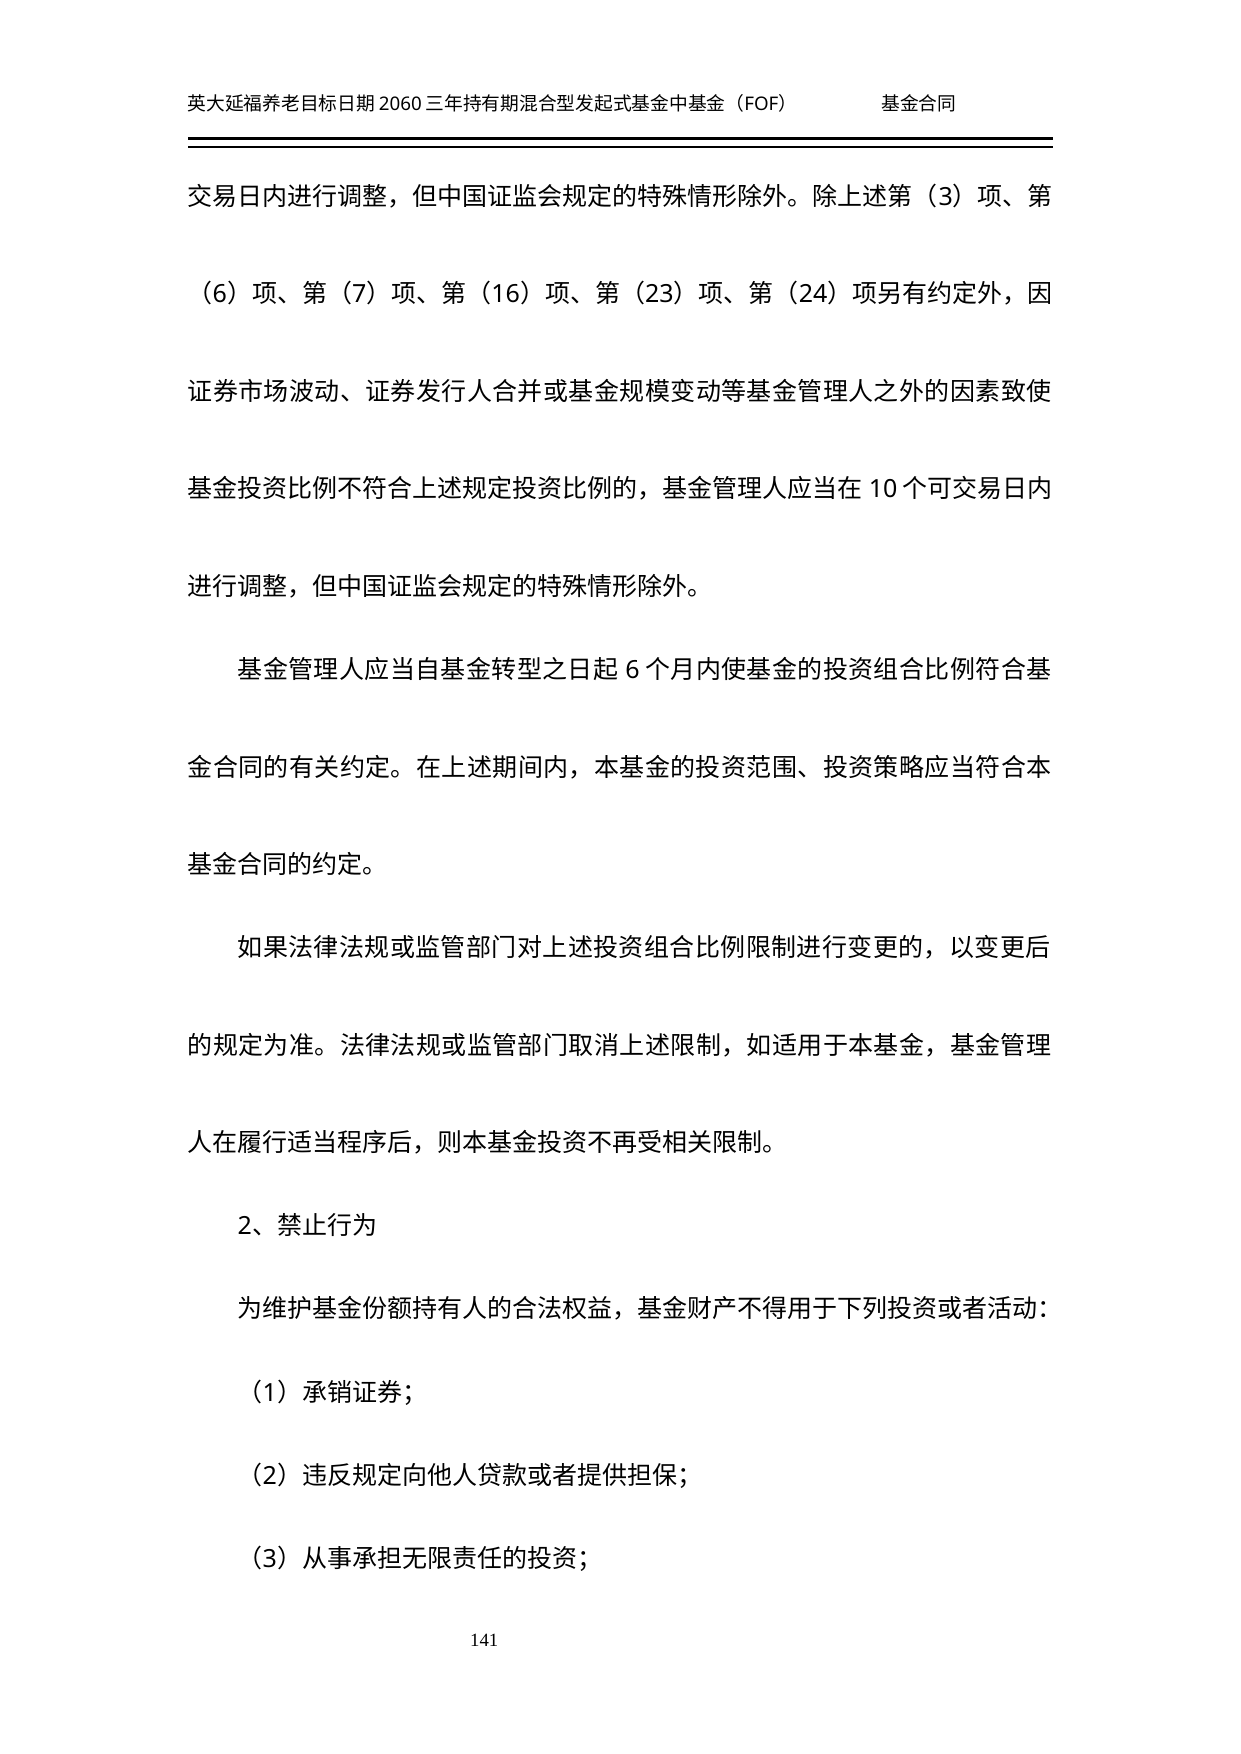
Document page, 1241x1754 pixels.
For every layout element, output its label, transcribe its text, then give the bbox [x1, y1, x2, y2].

text 为维护基金份额持有人的合法权益，基金财产不得用于下列投资或者活动： [187, 1274, 1053, 1339]
text （3）从事承担无限责任的投资； [187, 1524, 1053, 1589]
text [187, 162, 1053, 617]
text 基金管理人应当自基金转型之日起6个月内使基金的投资组合比例符合基金合同的有关约定。在上述期间内，本基金的投资范围、投资策略应当符合本基金合同的约定。 [187, 635, 1053, 895]
text （1）承销证券； [187, 1358, 1053, 1423]
text 如果法律法规或监管部门对上述投资组合比例限制进行变更的，以变更后的规定为准。法律法规或监管部门取消上述限制，如适用于本基金，基金管理人在履行适当程序后，则本基金投资不再受相关限制。 [187, 913, 1053, 1173]
text （2）违反规定向他人贷款或者提供担保； [187, 1441, 1053, 1506]
text 2、禁止行为 [187, 1191, 1053, 1256]
